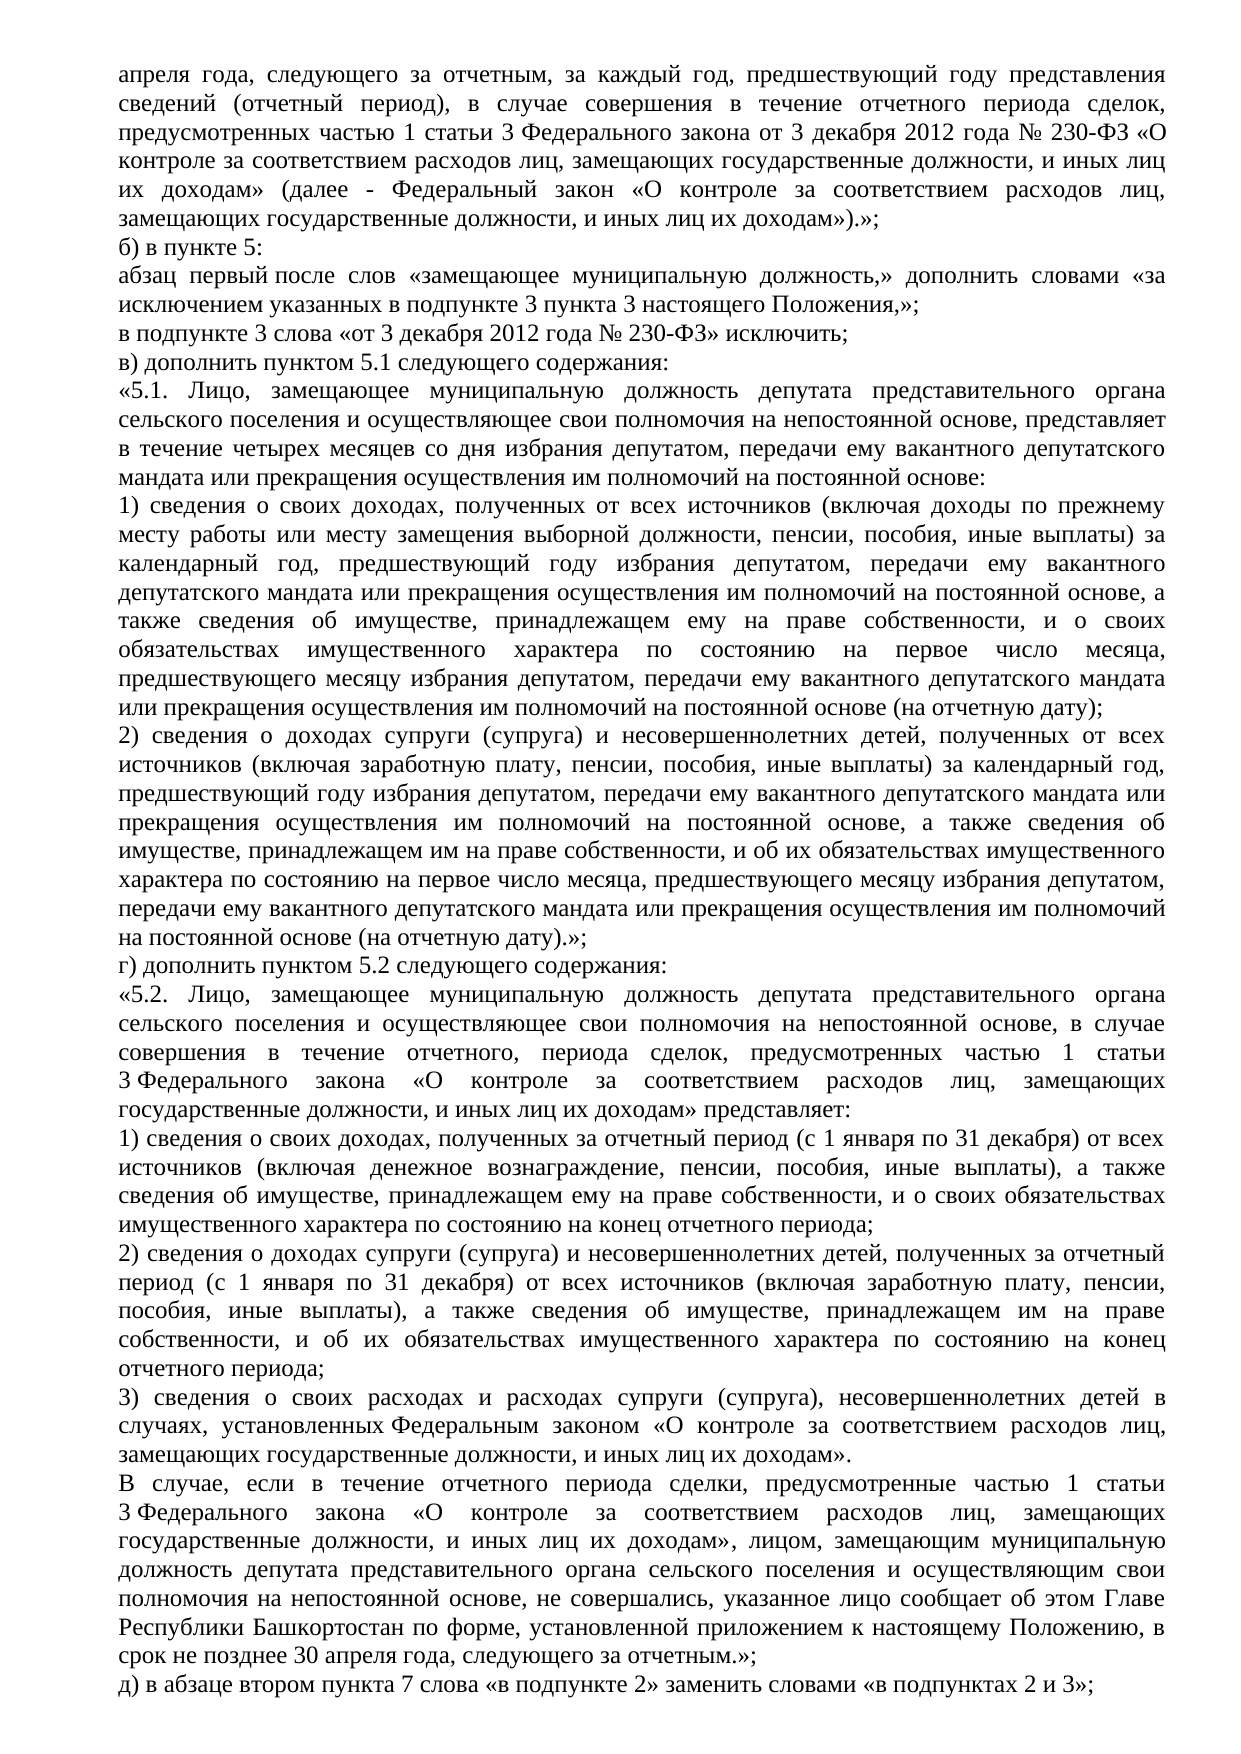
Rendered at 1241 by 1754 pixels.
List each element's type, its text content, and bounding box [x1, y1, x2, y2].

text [118, 59, 1167, 232]
text б) в пункте 5: [118, 232, 1167, 260]
text «5.1. Лицо, замещающее муниципальную должность депутата представительного органа сельского поселения и осуществляющее свои полномочия на непостоянной основе, представляет в течение четырех месяцев со дня избрания депутатом, передачи ему вакантного депутатского мандата или прекращения осуществления им полномочий на постоянной основе: [118, 375, 1167, 490]
text 2) сведения о доходах супруги (супруга) и несовершеннолетних детей, полученных от всех источников (включая заработную плату, пенсии, пособия, иные выплаты) за календарный год, предшествующий году избрания депутатом, передачи ему вакантного депутатского мандата или прекращения осуществления им полномочий на постоянной основе, а также сведения об имуществе, принадлежащем им на праве собственности, и об их обязательствах имущественного характера по состоянию на первое число месяца, предшествующего месяцу избрания депутатом, передачи ему вакантного депутатского мандата или прекращения осуществления им полномочий на постоянной основе (на отчетную дату).»; [118, 720, 1167, 950]
text в подпункте 3 слова «от 3 декабря 2012 года № 230-ФЗ» исключить; [118, 318, 1167, 347]
text в) дополнить пунктом 5.1 следующего содержания: [118, 347, 1167, 375]
text 1) сведения о своих доходах, полученных от всех источников (включая доходы по прежнему месту работы или месту замещения выборной должности, пенсии, пособия, иные выплаты) за календарный год, предшествующий году избрания депутатом, передачи ему вакантного депутатского мандата или прекращения осуществления им полномочий на постоянной основе, а также сведения об имуществе, принадлежащем ему на праве собственности, и о своих обязательствах имущественного характера по состоянию на первое число месяца, предшествующего месяцу избрания депутатом, передачи ему вакантного депутатского мандата или прекращения осуществления им полномочий на постоянной основе (на отчетную дату); [118, 490, 1167, 720]
text абзац первый после слов «замещающее муниципальную должность,» дополнить словами «за исключением указанных в подпункте 3 пункта 3 настоящего Положения,»; [118, 260, 1167, 318]
text 2) сведения о доходах супруги (супруга) и несовершеннолетних детей, полученных за отчетный период (с 1 января по 31 декабря) от всех источников (включая заработную плату, пенсии, пособия, иные выплаты), а также сведения об имуществе, принадлежащем им на праве собственности, и об их обязательствах имущественного характера по состоянию на конец отчетного периода; [118, 1238, 1167, 1382]
text 3) сведения о своих расходах и расходах супруги (супруга), несовершеннолетних детей в случаях, установленных Федеральным законом «О контроле за соответствием расходов лиц, замещающих государственные должности, и иных лиц их доходам». [118, 1382, 1167, 1468]
text д) в абзаце втором пункта 7 слова «в подпункте 2» заменить словами «в подпунктах 2 и 3»; [118, 1669, 1167, 1698]
text 1) сведения о своих доходах, полученных за отчетный период (с 1 января по 31 декабря) от всех источников (включая денежное вознаграждение, пенсии, пособия, иные выплаты), а также сведения об имуществе, принадлежащем ему на праве собственности, и о своих обязательствах имущественного характера по состоянию на конец отчетного периода; [118, 1123, 1167, 1238]
text «5.2. Лицо, замещающее муниципальную должность депутата представительного органа сельского поселения и осуществляющее свои полномочия на непостоянной основе, в случае совершения в течение отчетного, периода сделок, предусмотренных частью 1 статьи 3 Федерального закона «О контроле за соответствием расходов лиц, замещающих государственные должности, и иных лиц их доходам» представляет: [118, 979, 1167, 1123]
text г) дополнить пунктом 5.2 следующего содержания: [118, 950, 1167, 979]
text В случае, если в течение отчетного периода сделки, предусмотренные частью 1 статьи 3 Федерального закона «О контроле за соответствием расходов лиц, замещающих государственные должности, и иных лиц их доходам», лицом, замещающим муниципальную должность депутата представительного органа сельского поселения и осуществляющим свои полномочия на непостоянной основе, не совершались, указанное лицо сообщает об этом Главе Республики Башкортостан по форме, установленной приложением к настоящему Положению, в срок не позднее 30 апреля года, следующего за отчетным.»; [118, 1468, 1167, 1669]
